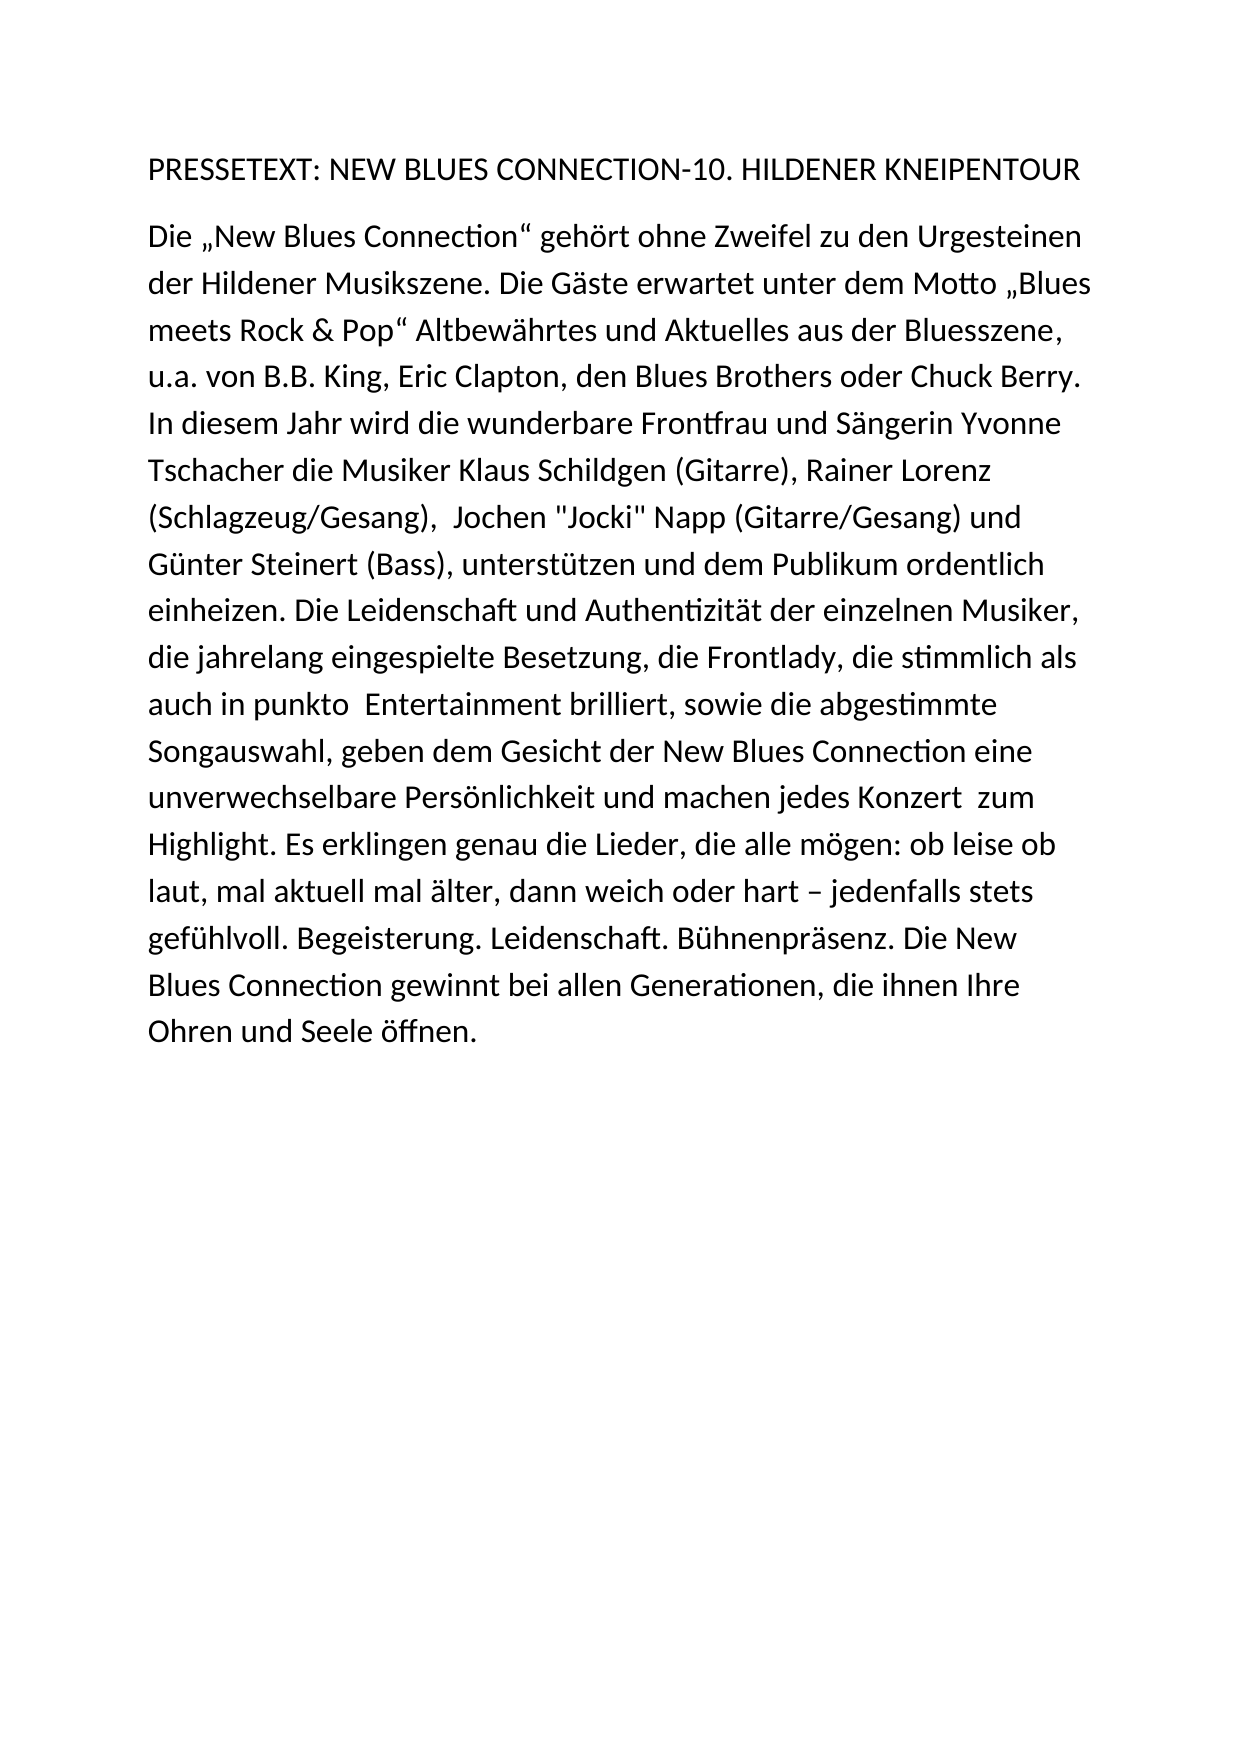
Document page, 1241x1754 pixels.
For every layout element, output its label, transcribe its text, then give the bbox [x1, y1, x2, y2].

text PRESSETEXT: NEW BLUES CONNECTION-10. HILDENER KNEIPENTOUR [148, 148, 1093, 188]
text Die „New Blues Connection“ gehört ohne Zweifel zu den Urgesteinen der Hildener Musikszene. Die Gäste erwartet unter dem Motto „Blues meets Rock & Pop“ Altbewährtes und Aktuelles aus der Bluesszene, u.a. von B.B. King, Eric Clapton, den Blues Brothers oder Chuck Berry. In diesem Jahr wird die wunderbare Frontfrau und Sängerin Yvonne Tschacher die Musiker Klaus Schildgen (Gitarre), Rainer Lorenz (Schlagzeug/Gesang), Jochen "Jocki" Napp (Gitarre/Gesang) und Günter Steinert (Bass), unterstützen und dem Publikum ordentlich einheizen. Die Leidenschaft und Authentizität der einzelnen Musiker, die jahrelang eingespielte Besetzung, die Frontlady, die stimmlich als auch in punkto Entertainment brilliert, sowie die abgestimmte Songauswahl, geben dem Gesicht der New Blues Connection eine unverwechselbare Persönlichkeit und machen jedes Konzert zum Highlight. Es erklingen genau die Lieder, die alle mögen: ob leise ob laut, mal aktuell mal älter, dann weich oder hart – jedenfalls stets gefühlvoll. Begeisterung. Leidenschaft. Bühnenpräsenz. Die New Blues Connection gewinnt bei allen Generationen, die ihnen Ihre Ohren und Seele öffnen. [148, 215, 1093, 1083]
